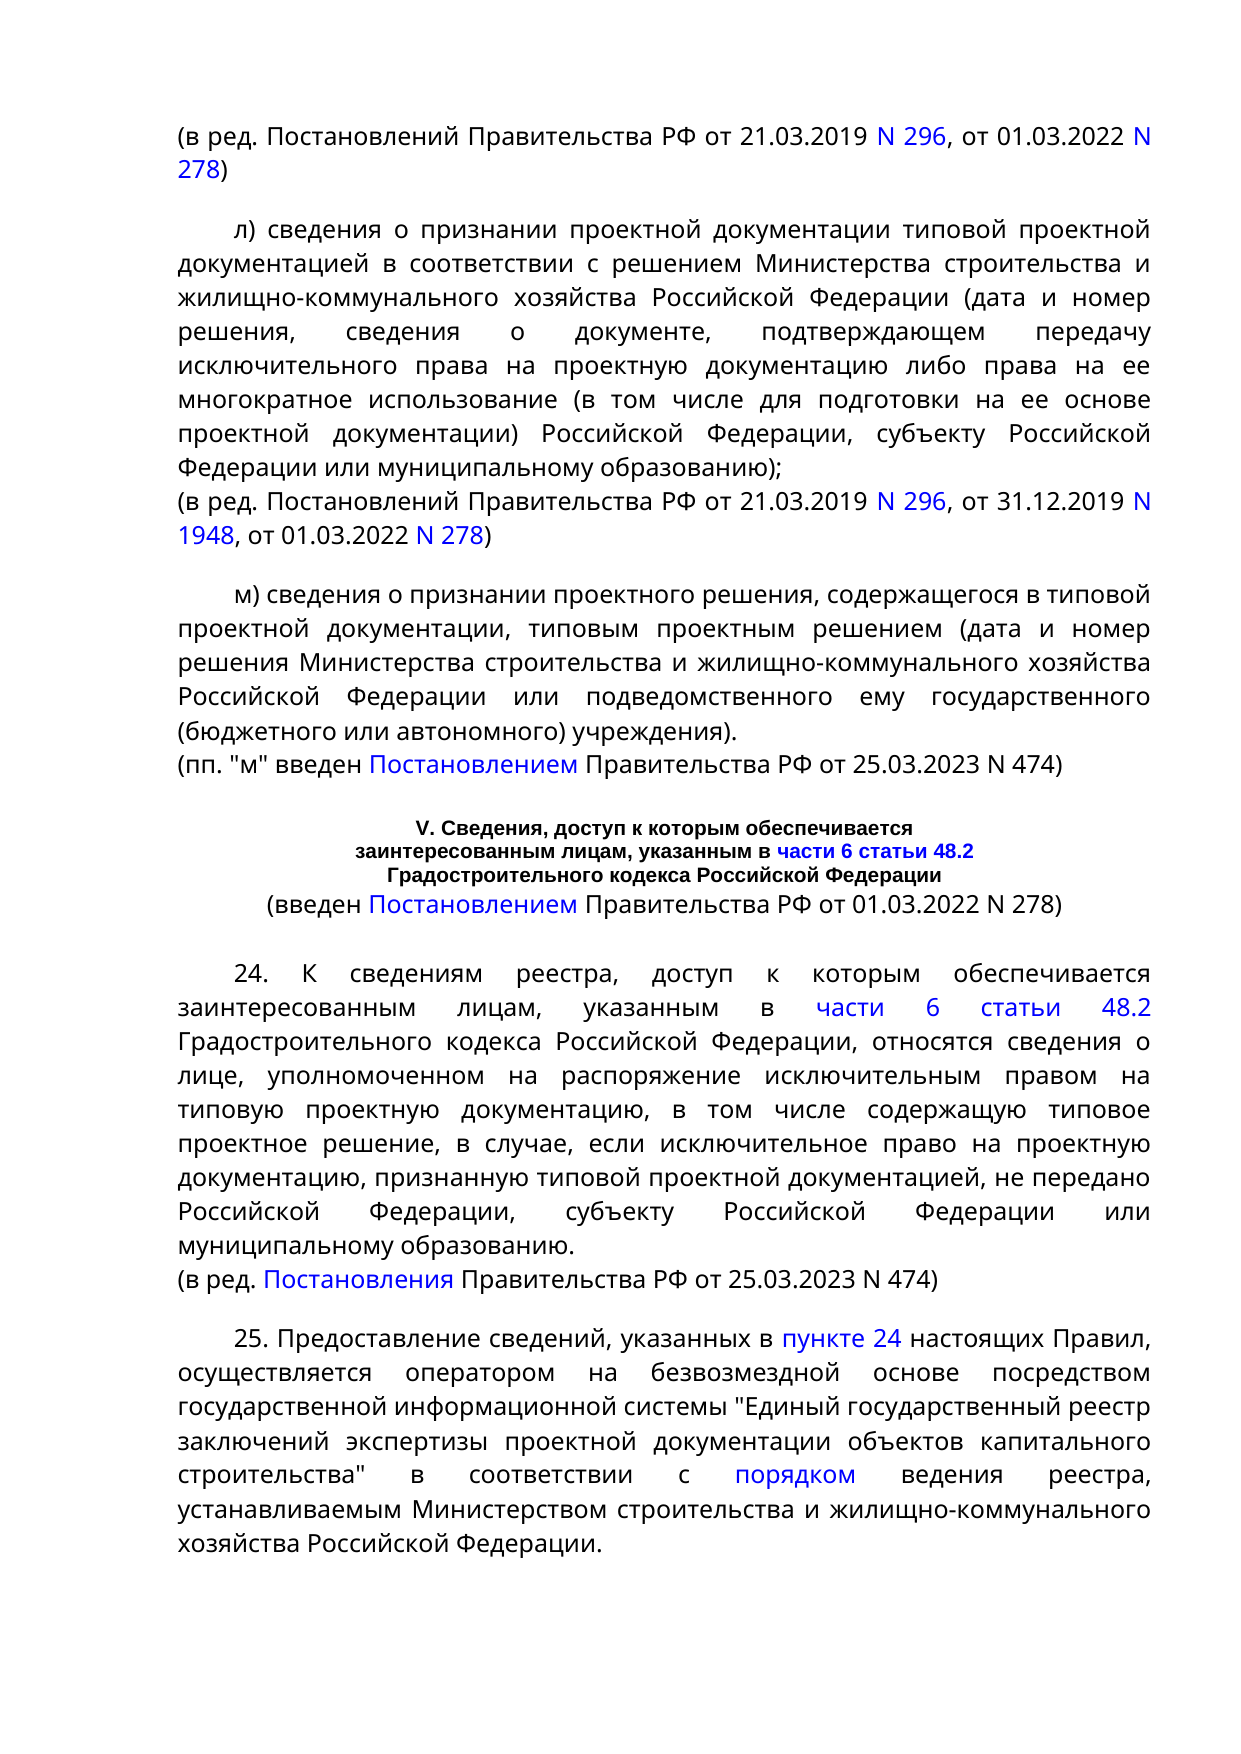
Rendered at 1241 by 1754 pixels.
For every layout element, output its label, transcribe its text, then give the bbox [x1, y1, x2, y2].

text м) сведения о признании проектного решения, содержащегося в типовой проектной документации, типовым проектным решением (дата и номер решения Министерства строительства и жилищно-коммунального хозяйства Российской Федерации или подведомственного ему государственного (бюджетного или автономного) учреждения). [177, 577, 1152, 747]
title заинтересованным лицам, указанным в части 6 статьи 48.2 [177, 839, 1152, 863]
title Градостроительного кодекса Российской Федерации [177, 863, 1152, 887]
text (введен Постановлением Правительства РФ от 01.03.2022 N 278) [177, 887, 1152, 921]
text (в ред. Постановления Правительства РФ от 25.03.2023 N 474) [177, 1262, 1152, 1296]
title V. Сведения, доступ к которым обеспечивается [177, 815, 1152, 839]
text 24. К сведениям реестра, доступ к которым обеспечивается заинтересованным лицам, указанным в части 6 статьи 48.2 Градостроительного кодекса Российской Федерации, относятся сведения о лице, уполномоченном на распоряжение исключительным правом на типовую проектную документацию, в том числе содержащую типовое проектное решение, в случае, если исключительное право на проектную документацию, признанную типовой проектной документацией, не передано Российской Федерации, субъекту Российской Федерации или муниципальному образованию. [177, 955, 1152, 1262]
text л) сведения о признании проектной документации типовой проектной документацией в соответствии с решением Министерства строительства и жилищно-коммунального хозяйства Российской Федерации (дата и номер решения, сведения о документе, подтверждающем передачу исключительного права на проектную документацию либо права на ее многократное использование (в том числе для подготовки на ее основе проектной документации) Российской Федерации, субъекту Российской Федерации или муниципальному образованию); [177, 211, 1152, 484]
text (пп. "м" введен Постановлением Правительства РФ от 25.03.2023 N 474) [177, 747, 1152, 781]
text (в ред. Постановлений Правительства РФ от 21.03.2019 N 296, от 31.12.2019 N 1948, от 01.03.2022 N 278) [177, 484, 1152, 552]
text 25. Предоставление сведений, указанных в пункте 24 настоящих Правил, осуществляется оператором на безвозмездной основе посредством государственной информационной системы "Единый государственный реестр заключений экспертизы проектной документации объектов капитального строительства" в соответствии с порядком ведения реестра, устанавливаемым Министерством строительства и жилищно-коммунального хозяйства Российской Федерации. [177, 1321, 1152, 1559]
text (в ред. Постановлений Правительства РФ от 21.03.2019 N 296, от 01.03.2022 N 278) [177, 118, 1152, 186]
